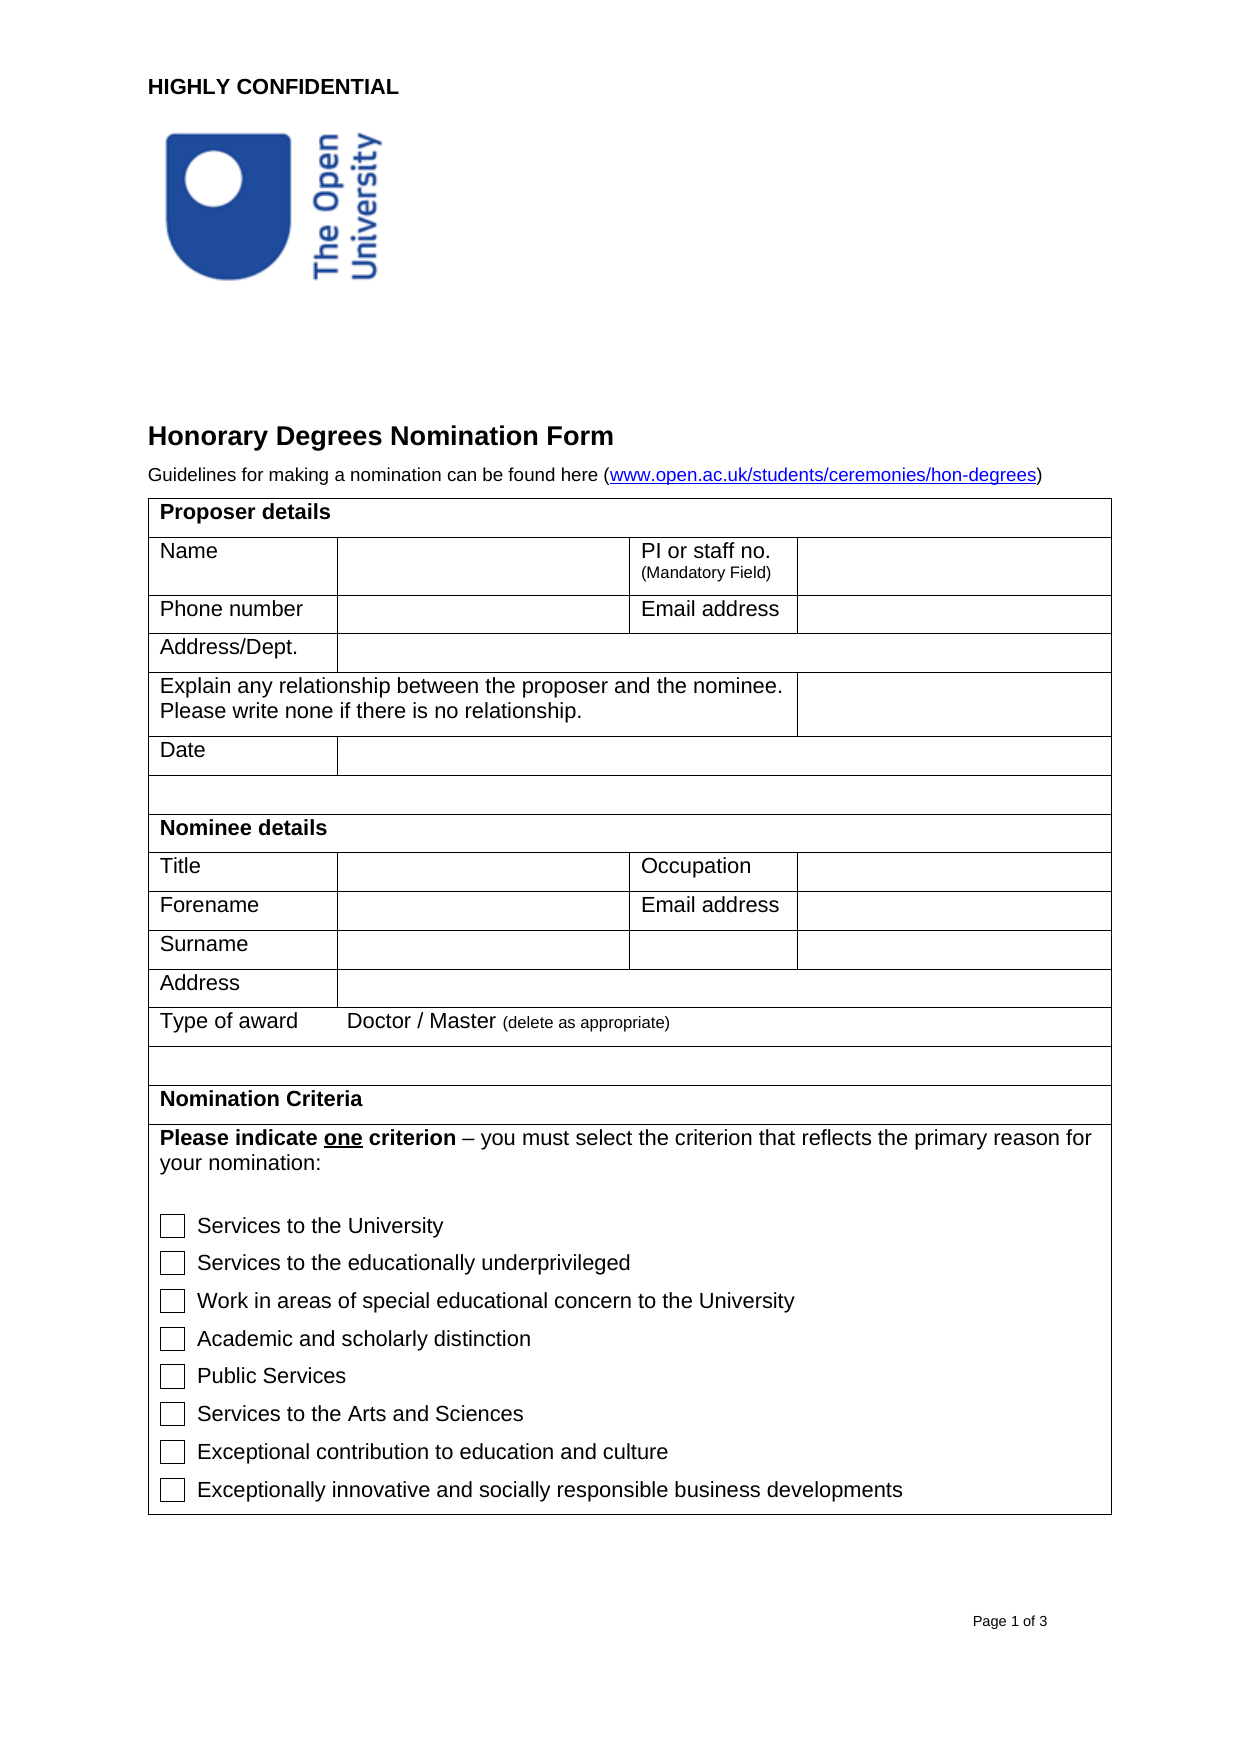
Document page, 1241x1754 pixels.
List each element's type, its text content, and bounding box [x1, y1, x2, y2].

table_cell Occupation [630, 853, 797, 891]
text Honorary Degrees Nomination Form [148, 420, 1122, 451]
table_cell Date [149, 737, 337, 775]
table_cell Title [149, 853, 337, 891]
table_cell [338, 970, 1111, 1007]
table_cell [798, 853, 1111, 891]
table_cell [798, 892, 1111, 930]
table_cell Forename [149, 892, 337, 930]
table_cell [338, 931, 629, 968]
table_cell Type of award Doctor / Master (delete as appropriate) [149, 1008, 1111, 1046]
table_cell [338, 892, 629, 930]
table_cell Name [149, 538, 337, 594]
table_cell [338, 853, 629, 891]
text Guidelines for making a nomination can be found here (www.open.ac.uk/students/ceremonies/hon-degrees) [148, 464, 1122, 485]
table_cell [798, 931, 1111, 968]
table_cell [149, 1047, 1111, 1085]
table_cell Address/Dept. [149, 634, 337, 672]
table_cell Please indicate one criterion – you must select the criterion that reflects the primary reason for your nomination: Services to the University Services to the educationally underprivileged Work in areas of special educational concern to the University Academic and scholarly distinction Public Services Services to the Arts and Sciences Exceptional contribution to education and culture Exceptionally innovative and socially responsible business developments [149, 1125, 1111, 1514]
table_cell Email address [630, 596, 797, 633]
table_cell [338, 634, 1111, 672]
table_cell [338, 596, 629, 633]
table_cell Surname [149, 931, 337, 968]
table_header Proposer details [149, 499, 1111, 537]
picture [147, 124, 398, 295]
table_cell [798, 596, 1111, 633]
table_cell Phone number [149, 596, 337, 633]
table_cell Email address [630, 892, 797, 930]
table_cell Nomination Criteria [149, 1086, 1111, 1123]
table_cell Nominee details [149, 815, 1111, 852]
table_cell [798, 673, 1111, 736]
table_cell [338, 538, 629, 594]
table_cell [338, 737, 1111, 775]
table_cell [798, 538, 1111, 594]
table_cell [149, 776, 1111, 813]
table_cell Explain any relationship between the proposer and the nominee. Please write none if there is no relationship. [149, 673, 797, 736]
table_cell PI or staff no. (Mandatory Field) [630, 538, 797, 594]
table_cell [630, 931, 797, 968]
table_cell Address [149, 970, 337, 1007]
